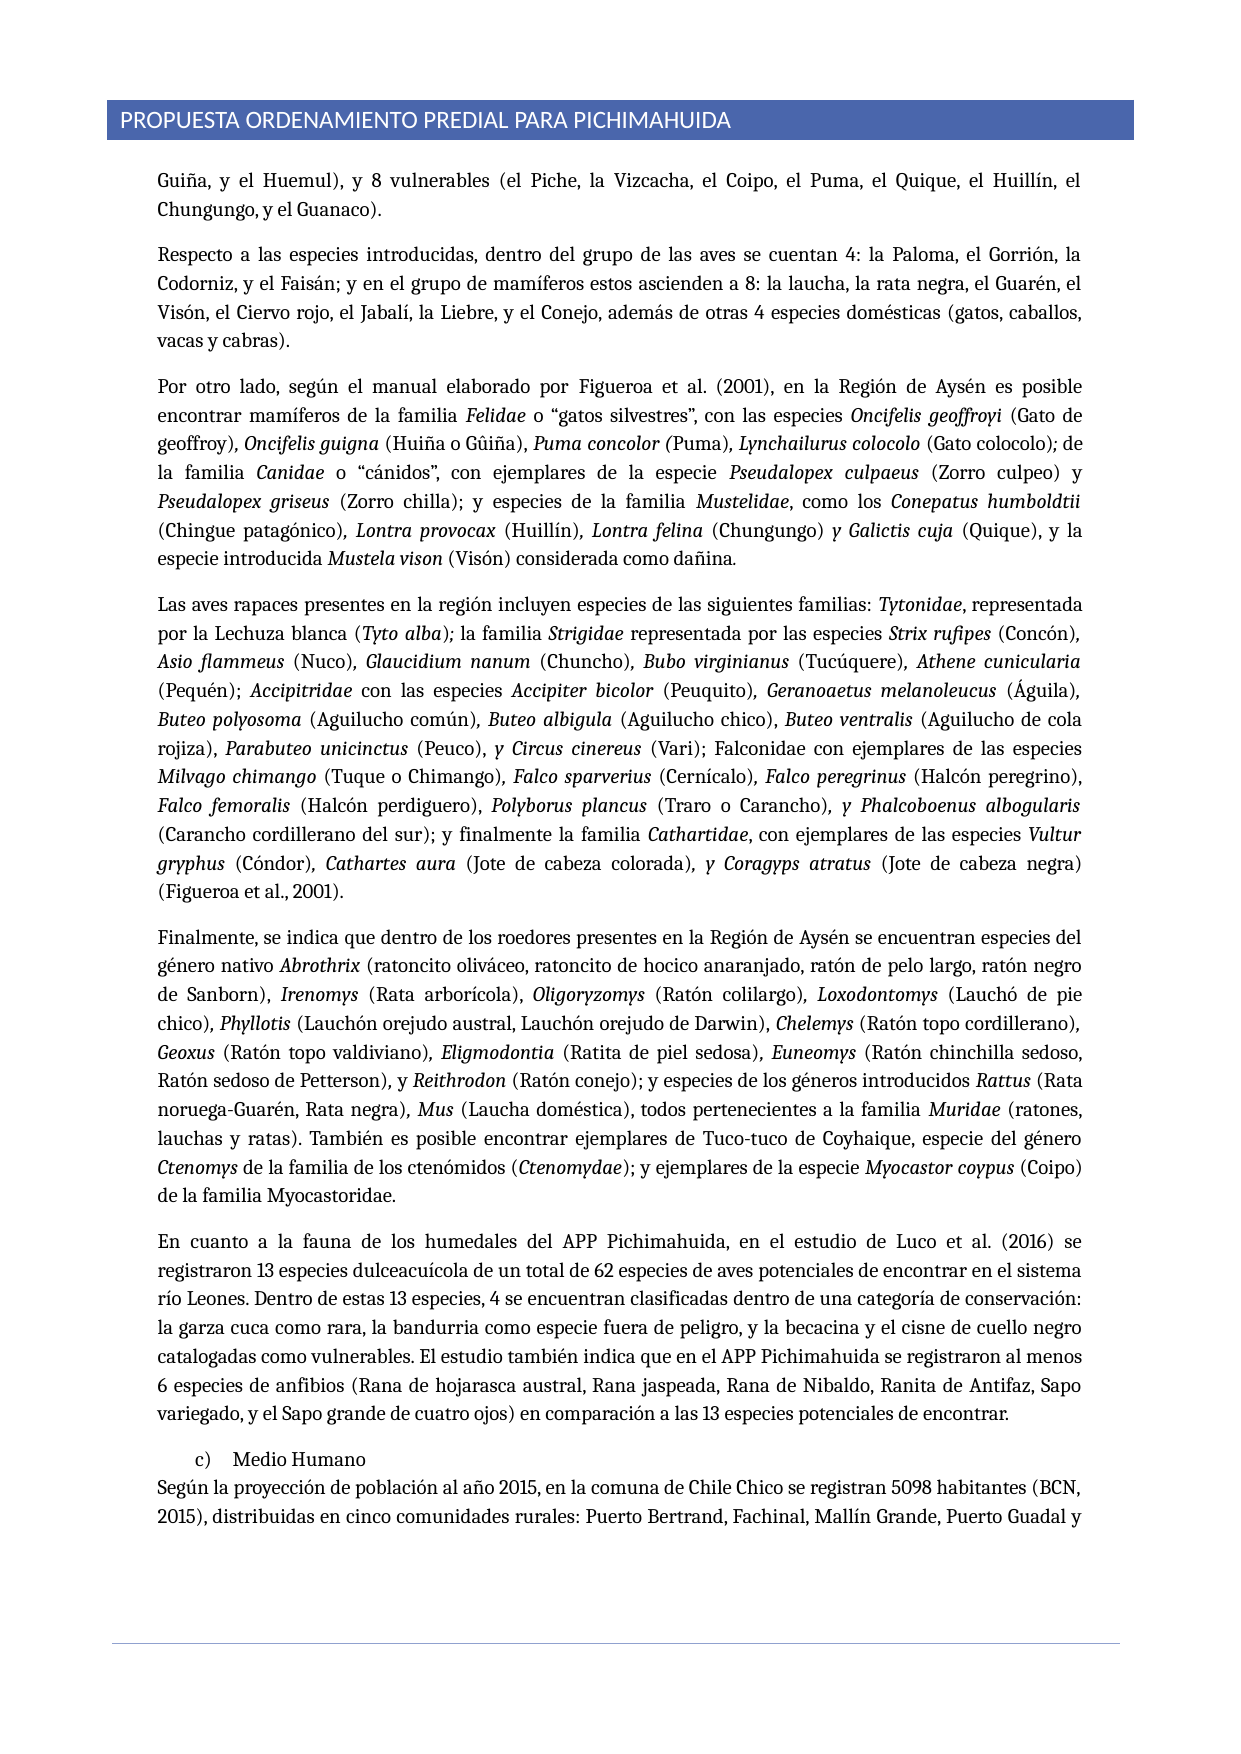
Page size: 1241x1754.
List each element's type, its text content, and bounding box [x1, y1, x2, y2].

text Finalmente, se indica que dentro de los roedores presentes en la Región de Aysén se encuentran especies del género nativo Abrothrix (ratoncito oliváceo, ratoncito de hocico anaranjado, ratón de pelo largo, ratón negro de Sanborn), Irenomys (Rata arborícola), Oligoryzomys (Ratón colilargo), Loxodontomys (Lauchó de pie chico), Phyllotis (Lauchón orejudo austral, Lauchón orejudo de Darwin), Chelemys (Ratón topo cordillerano), Geoxus (Ratón topo valdiviano), Eligmodontia (Ratita de piel sedosa), Euneomys (Ratón chinchilla sedoso, Ratón sedoso de Petterson), y Reithrodon (Ratón conejo); y especies de los géneros introducidos Rattus (Rata noruega-Guarén, Rata negra), Mus (Laucha doméstica), todos pertenecientes a la familia Muridae (ratones, lauchas y ratas). También es posible encontrar ejemplares de Tuco-tuco de Coyhaique, especie del género Ctenomys de la familia de los ctenómidos (Ctenomydae); y ejemplares de la especie Myocastor coypus (Coipo) de la familia Myocastoridae. [157, 925, 1083, 1208]
text En cuanto a la fauna de los humedales del APP Pichimahuida, en el estudio de Luco et al. (2016) se registraron 13 especies dulceacuícola de un total de 62 especies de aves potenciales de encontrar en el sistema río Leones. Dentro de estas 13 especies, 4 se encuentran clasificadas dentro de una categoría de conservación: la garza cuca como rara, la bandurria como especie fuera de peligro, y la becacina y el cisne de cuello negro catalogadas como vulnerables. El estudio también indica que en el APP Pichimahuida se registraron al menos 6 especies de anfibios (Rana de hojarasca austral, Rana jaspeada, Rana de Nibaldo, Ranita de Antifaz, Sapo variegado, y el Sapo grande de cuatro ojos) en comparación a las 13 especies potenciales de encontrar. [157, 1229, 1083, 1426]
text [157, 169, 1083, 221]
text Medio Humano [195, 1447, 1083, 1471]
text Las aves rapaces presentes en la región incluyen especies de las siguientes familias: Tytonidae, representada por la Lechuza blanca (Tyto alba); la familia Strigidae representada por las especies Strix rufipes (Concón), Asio flammeus (Nuco), Glaucidium nanum (Chuncho), Bubo virginianus (Tucúquere), Athene cunicularia (Pequén); Accipitridae con las especies Accipiter bicolor (Peuquito), Geranoaetus melanoleucus (Águila), Buteo polyosoma (Aguilucho común), Buteo albigula (Aguilucho chico), Buteo ventralis (Aguilucho de cola rojiza), Parabuteo unicinctus (Peuco), y Circus cinereus (Vari); Falconidae con ejemplares de las especies Milvago chimango (Tuque o Chimango), Falco sparverius (Cernícalo), Falco peregrinus (Halcón peregrino), Falco femoralis (Halcón perdiguero), Polyborus plancus (Traro o Carancho), y Phalcoboenus albogularis (Carancho cordillerano del sur); y finalmente la familia Cathartidae, con ejemplares de las especies Vultur gryphus (Cóndor), Cathartes aura (Jote de cabeza colorada), y Coragyps atratus (Jote de cabeza negra) (Figueroa et al., 2001). [157, 592, 1083, 904]
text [157, 1476, 1083, 1528]
text Respecto a las especies introducidas, dentro del grupo de las aves se cuentan 4: la Paloma, el Gorrión, la Codorniz, y el Faisán; y en el grupo de mamíferos estos ascienden a 8: la laucha, la rata negra, el Guarén, el Visón, el Ciervo rojo, el Jabalí, la Liebre, y el Conejo, además de otras 4 especies domésticas (gatos, caballos, vacas y cabras). [157, 243, 1083, 353]
text Por otro lado, según el manual elaborado por Figueroa et al. (2001), en la Región de Aysén es posible encontrar mamíferos de la familia Felidae o “gatos silvestres”, con las especies Oncifelis geoffroyi (Gato de geoffroy), Oncifelis guigna (Huiña o Gûiña), Puma concolor (Puma), Lynchailurus colocolo (Gato colocolo); de la familia Canidae o “cánidos”, con ejemplares de la especie Pseudalopex culpaeus (Zorro culpeo) y Pseudalopex griseus (Zorro chilla); y especies de la familia Mustelidae, como los Conepatus humboldtii (Chingue patagónico), Lontra provocax (Huillín), Lontra felina (Chungungo) y Galictis cuja (Quique), y la especie introducida Mustela vison (Visón) considerada como dañina. [157, 374, 1083, 571]
